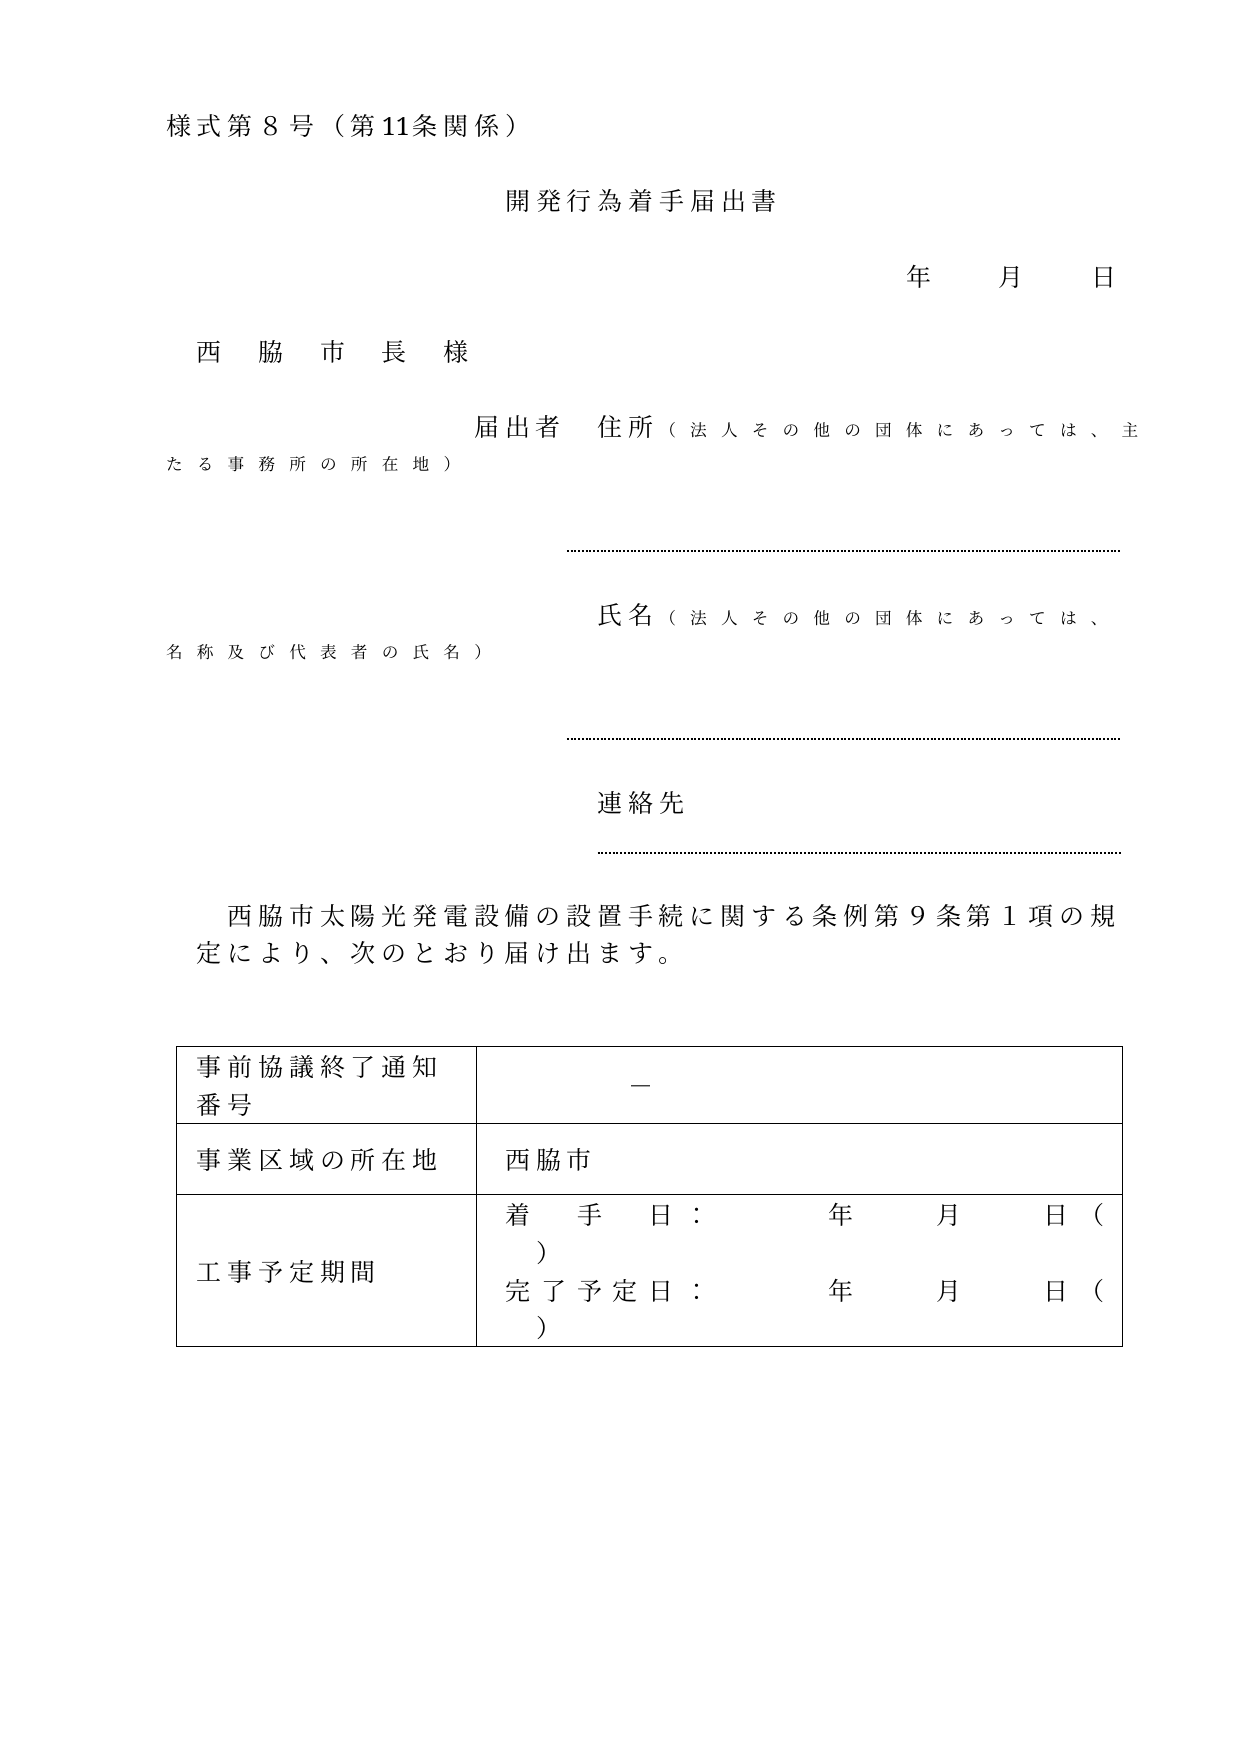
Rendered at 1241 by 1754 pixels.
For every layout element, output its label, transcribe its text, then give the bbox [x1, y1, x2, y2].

table_cell 事業区域の所在地 [177, 1124, 476, 1194]
text 連絡先 [166, 783, 1122, 821]
table_cell 工事予定期間 [177, 1195, 476, 1346]
text 西脇市太陽光発電設備の設置手続に関する条例第９条第１項の規定により、次のとおり届け出ます。 [197, 896, 1122, 971]
text 様式第８号（第11条関係） [166, 106, 1122, 144]
table_header 事前協議終了通知番号 [177, 1047, 476, 1122]
text 西 脇 市 長 様 [197, 332, 1122, 369]
text 開発行為着手届出書 [166, 181, 1122, 219]
text 氏名（法人その他の団体にあっては、名称及び代表者の氏名） [166, 595, 1122, 670]
table_cell 西脇市 [477, 1124, 1122, 1194]
table_cell 着 手 日： 年 月 日（ ） 完了予定日： 年 月 日（ ） [477, 1195, 1122, 1346]
table_header － [477, 1047, 1122, 1122]
text 年 月 日 [166, 256, 1122, 294]
text 届出者 住所（法人その他の団体にあっては、主たる事務所の所在地） [166, 407, 1168, 482]
